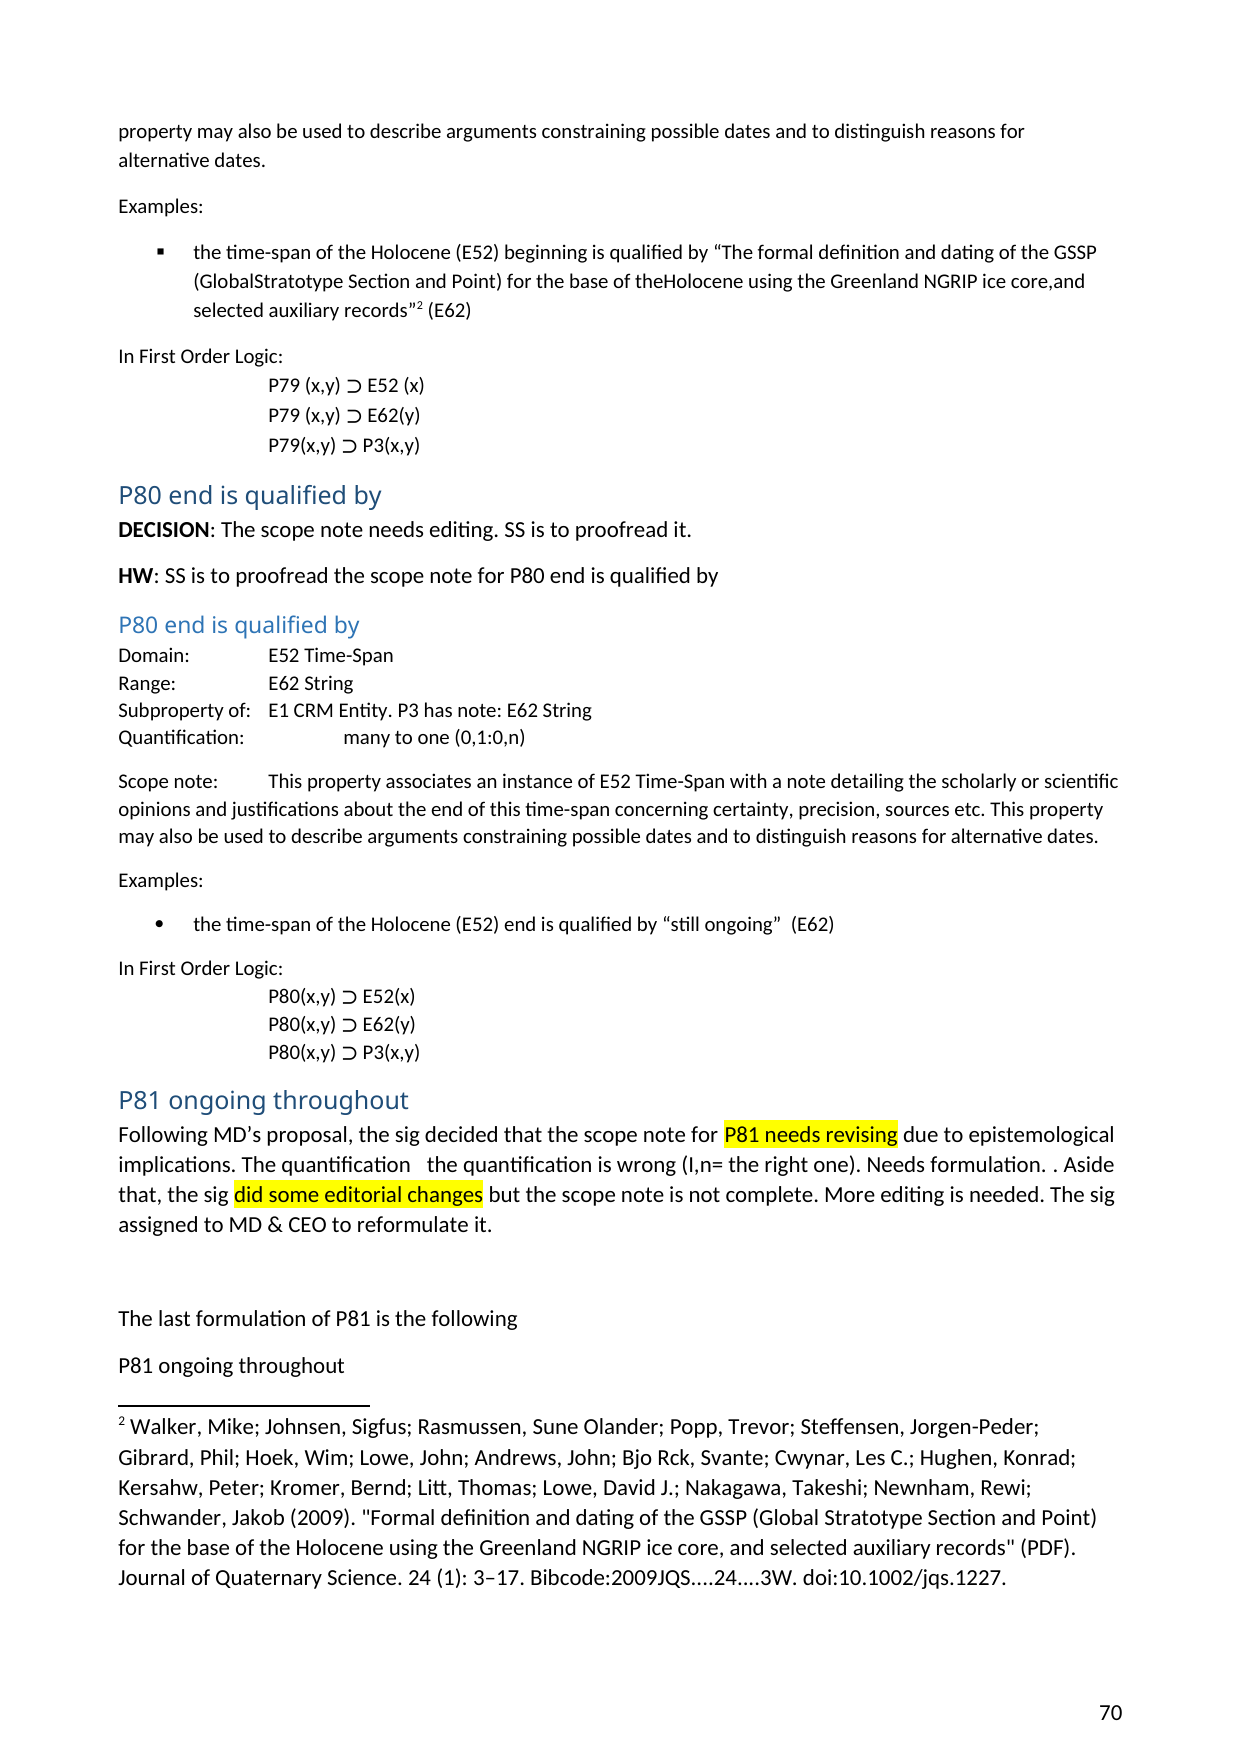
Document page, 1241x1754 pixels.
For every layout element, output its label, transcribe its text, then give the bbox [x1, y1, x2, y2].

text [118, 118, 1122, 173]
text HW: SS is to proofread the scope note for P80 end is qualified by [118, 562, 1122, 590]
text Scope note: This property associates an instance of E52 Time-Span with a note detailing the scholarly or scientific opinions and justifications about the end of this time-span concerning certainty, precision, sources etc. This property may also be used to describe arguments constraining possible dates and to distinguish reasons for alternative dates. [118, 768, 1122, 849]
text Range: E62 String [118, 670, 1122, 695]
list the time-span of the Holocene (E52) beginning is qualified by “The formal definition and dating of the GSSP (GlobalStratotype Section and Point) for the base of theHolocene using the Greenland NGRIP ice core,and selected auxiliary records” (E62) [156, 239, 1122, 323]
text Subproperty of: E1 CRM Entity. P3 has note: E62 String [118, 697, 1122, 722]
text P79 (x,y) ⊃ E52 (x) [118, 372, 1122, 398]
text Domain: E52 Time-Span [118, 642, 1122, 668]
subtitle P80 end is qualified by [118, 608, 1122, 640]
text Examples: [118, 867, 1122, 893]
text P79 (x,y) ⊃ E62(y) [118, 402, 1122, 428]
text In First Order Logic: [118, 956, 1122, 981]
text Examples: [118, 193, 1122, 218]
list the time-span of the Holocene (E52) end is qualified by “still ongoing” (E62) [156, 911, 1122, 937]
text Following MD’s proposal, the sig decided that the scope note for P81 needs revising due to epistemological implications. The quantification the quantification is wrong (I,n= the right one). Needs formulation. . Aside that, the sig did some editorial changes but the scope note is not complete. More editing is needed. The sig assigned to MD & CEO to reformulate it. [118, 1120, 1122, 1238]
text DECISION: The scope note needs editing. SS is to proofread it. [118, 515, 1122, 543]
text P81 ongoing throughout [118, 1351, 1122, 1379]
text In First Order Logic: [118, 343, 1122, 368]
text P80(x,y) ⊃ E52(x) [118, 983, 1122, 1009]
text P79(x,y) ⊃ P3(x,y) [118, 432, 1122, 457]
text P80(x,y) ⊃ P3(x,y) [118, 1038, 1122, 1064]
subtitle P81 ongoing throughout [118, 1083, 1122, 1117]
text P80(x,y) ⊃ E62(y) [118, 1011, 1122, 1037]
text The last formulation of P81 is the following [118, 1304, 1122, 1332]
text Quantification: many to one (0,1:0,n) [118, 724, 1122, 750]
subtitle P80 end is qualified by [118, 478, 1122, 512]
